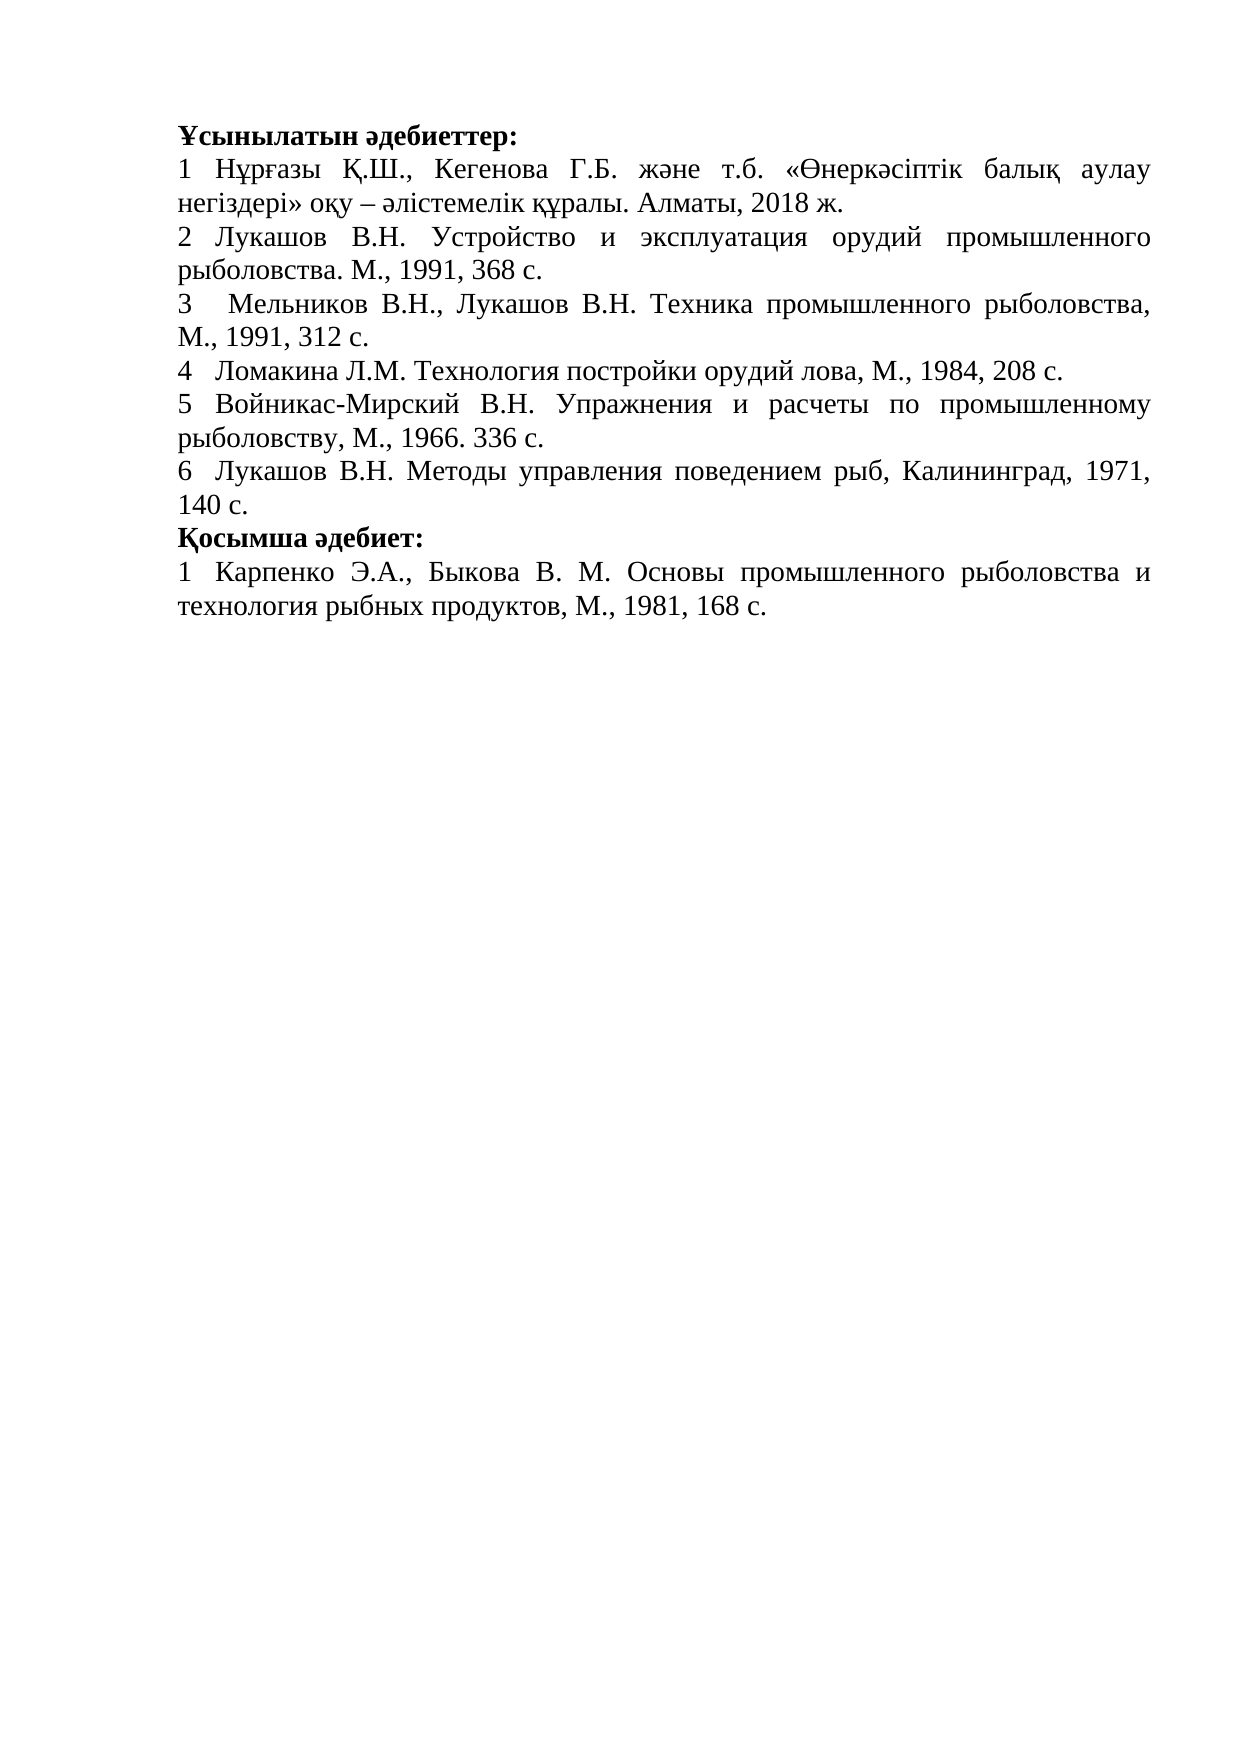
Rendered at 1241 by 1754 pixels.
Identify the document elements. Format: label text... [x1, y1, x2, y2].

list Нұрғазы Қ.Ш., Кегенова Г.Б. және т.б. «Өнеркәсіптік балық аулау негіздері» оқу – әлістемелік құралы. Алматы, 2018 ж. [177, 152, 1152, 219]
text Қосымша әдебиет: [177, 521, 1152, 554]
list Мельников В.Н., Лукашов В.Н. Техника промышленного рыболовства, М., 1991, 312 с. [177, 286, 1152, 353]
list Лукашов В.Н. Устройство и эксплуатация орудий промышленного рыболовства. М., 1991, 368 с. [177, 219, 1152, 286]
list Войникас-Мирский В.Н. Упражнения и расчеты по промышленному рыболовству, М., 1966. 336 с. [177, 386, 1152, 453]
list Ломакина Л.М. Технология постройки орудий лова, М., 1984, 208 с. [177, 353, 1152, 386]
list Лукашов В.Н. Методы управления поведением рыб, Калининград, 1971, 140 с. [177, 453, 1152, 521]
text Ұсынылатын әдебиеттер: [177, 118, 1152, 152]
list Карпенко Э.А., Быкова В. М. Основы промышленного рыболовства и технология рыбных продуктов, М., 1981, 168 с. [177, 554, 1152, 621]
